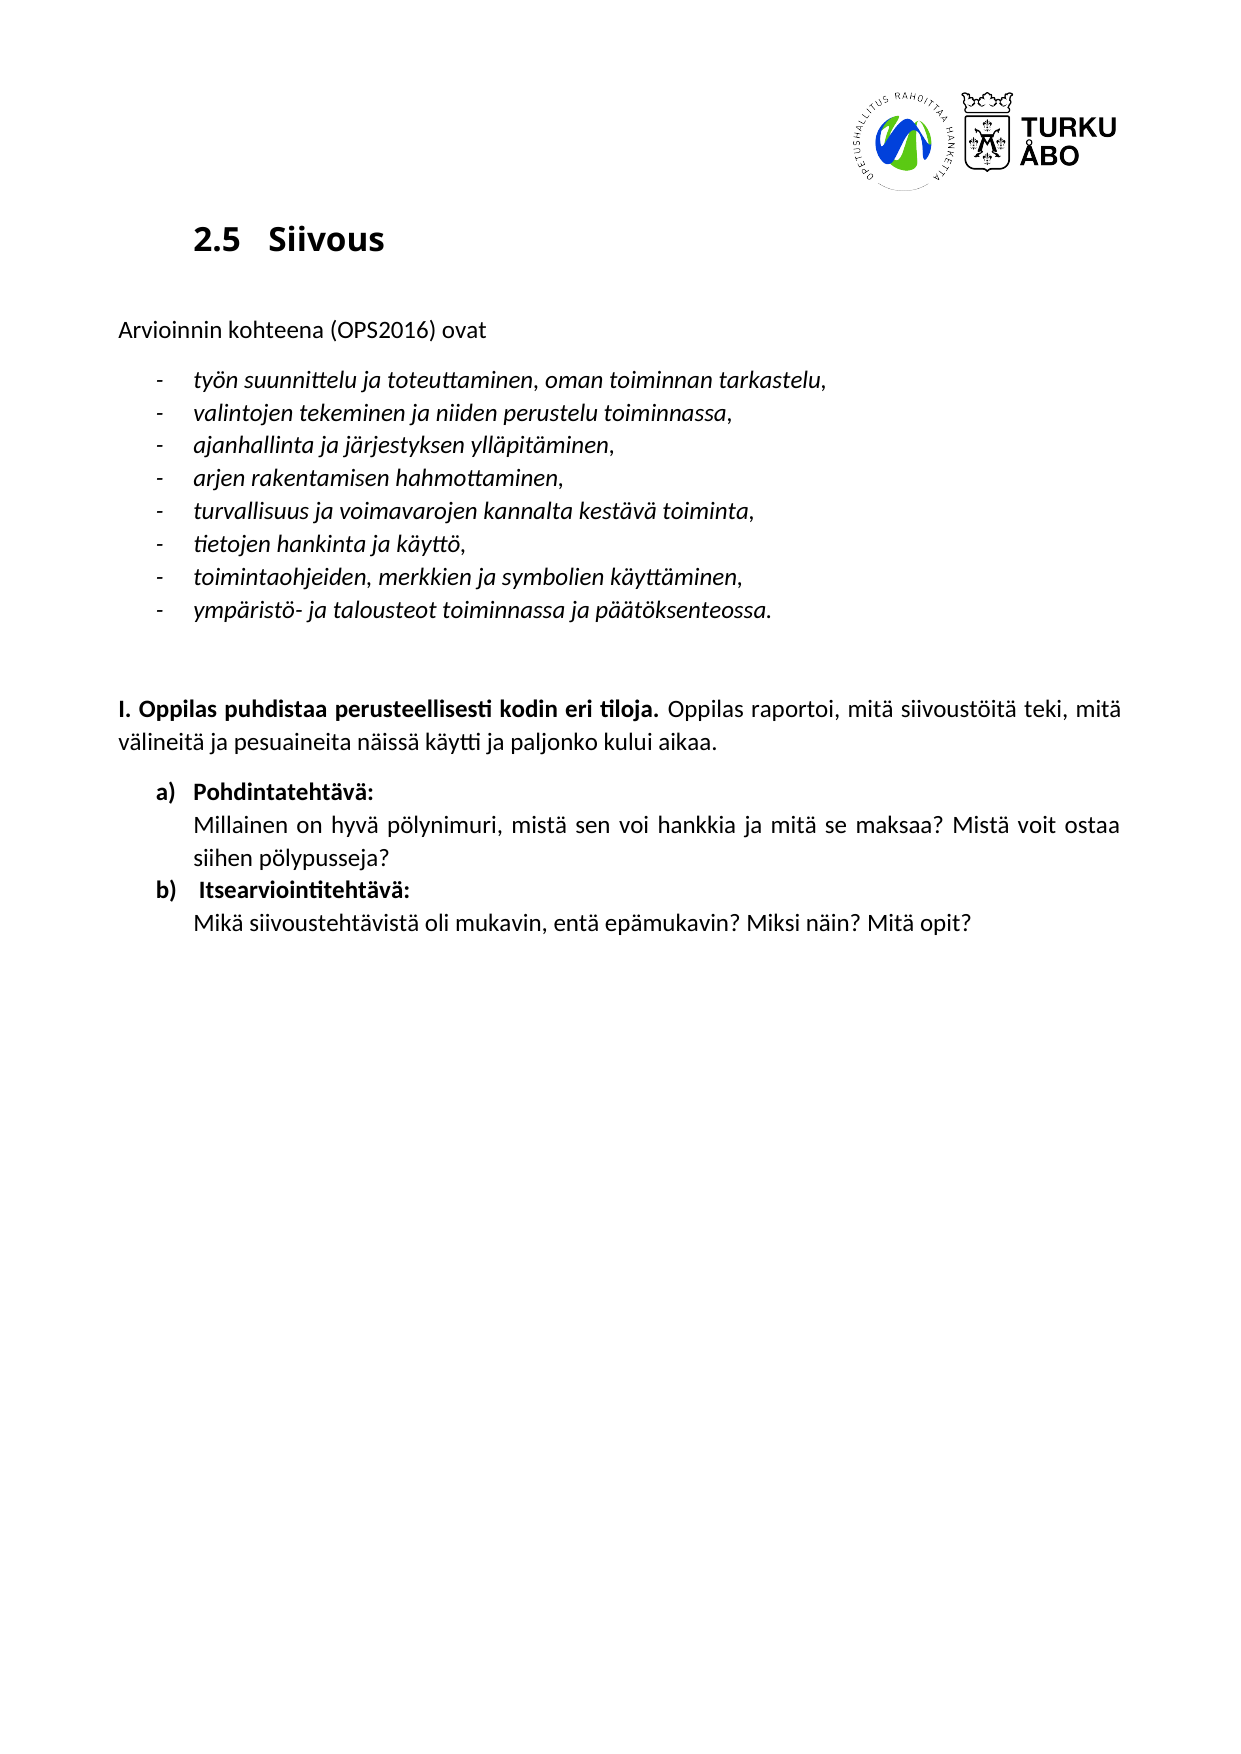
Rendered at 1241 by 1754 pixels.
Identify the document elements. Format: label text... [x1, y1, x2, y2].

list toimintaohjeiden, merkkien ja symbolien käyttäminen, [156, 561, 1122, 592]
list valintojen tekeminen ja niiden perustelu toiminnassa, [156, 397, 1122, 427]
list ympäristö- ja talousteot toiminnassa ja päätöksenteossa. [156, 594, 1122, 625]
list Pohdintatehtävä: [156, 776, 1122, 806]
list Mikä siivoustehtävistä oli mukavin, entä epämukavin? Miksi näin? Mitä opit? [193, 907, 1122, 938]
text Arvioinnin kohteena (OPS2016) ovat [118, 314, 1122, 345]
subtitle Siivous [193, 216, 1122, 261]
picture [853, 73, 1123, 191]
list arjen rakentamisen hahmottaminen, [156, 462, 1122, 493]
list Millainen on hyvä pölynimuri, mistä sen voi hankkia ja mitä se maksaa? Mistä voit ostaa siihen pölypusseja? [193, 809, 1122, 872]
list ajanhallinta ja järjestyksen ylläpitäminen, [156, 429, 1122, 460]
list Itsearviointitehtävä: [156, 874, 1122, 905]
text I. Oppilas puhdistaa perusteellisesti kodin eri tiloja. Oppilas raportoi, mitä siivoustöitä teki, mitä välineitä ja pesuaineita näissä käytti ja paljonko kului aikaa. [118, 693, 1122, 757]
list työn suunnittelu ja toteuttaminen, oman toiminnan tarkastelu, [156, 364, 1122, 394]
list tietojen hankinta ja käyttö, [156, 528, 1122, 559]
list turvallisuus ja voimavarojen kannalta kestävä toiminta, [156, 495, 1122, 526]
